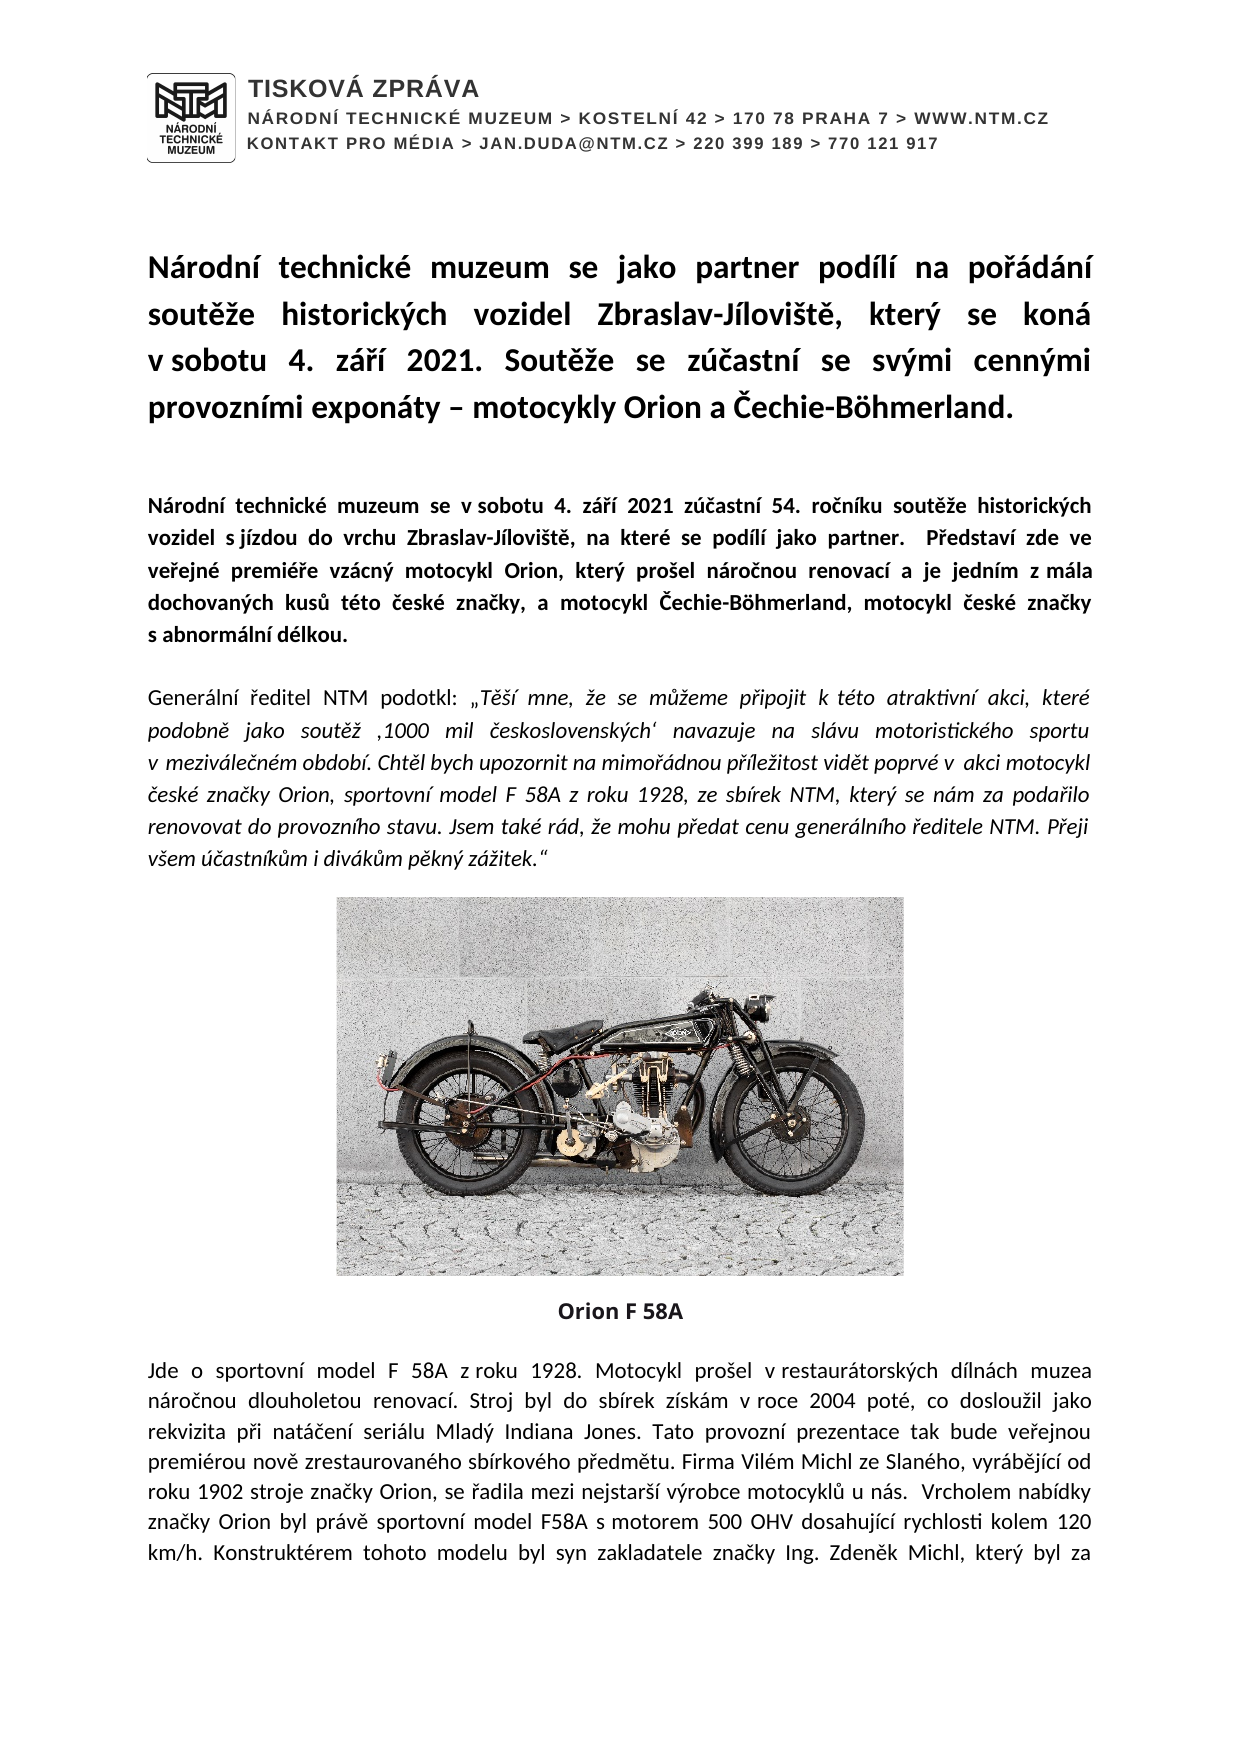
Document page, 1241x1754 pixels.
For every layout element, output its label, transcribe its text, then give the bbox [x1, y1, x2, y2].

text Národní technické muzeum se jako partner podílí na pořádání soutěže historických vozidel Zbraslav-Jíloviště, který se koná v sobotu 4. září 2021. Soutěže se zúčastní se svými cennými provozními exponáty – motocykly Orion a Čechie-Böhmerland. [148, 246, 1093, 427]
text Národní technické muzeum se v sobotu 4. září 2021 zúčastní 54. ročníku soutěže historických vozidel s jízdou do vrchu Zbraslav-Jíloviště, na které se podílí jako partner. Představí zde ve veřejné premiéře vzácný motocykl Orion, který prošel náročnou renovací a je jedním z mála dochovaných kusů této české značky, a motocykl Čechie-Böhmerland, motocykl české značky s abnormální délkou. [148, 491, 1093, 648]
text Orion F 58A [148, 1296, 1093, 1326]
picture [336, 897, 904, 1276]
picture [147, 73, 236, 163]
text Generální ředitel NTM podotkl: „Těší mne, že se můžeme připojit k této atraktivní akci, které podobně jako soutěž ,1000 mil československých‘ navazuje na slávu motoristického sportu v meziválečném období. Chtěl bych upozornit na mimořádnou příležitost vidět poprvé v akci motocykl české značky Orion, sportovní model F 58A z roku 1928, ze sbírek NTM, který se nám za podařilo renovovat do provozního stavu. Jsem také rád, že mohu předat cenu generálního ředitele NTM. Přeji všem účastníkům i divákům pěkný zážitek.“ [148, 683, 1093, 872]
